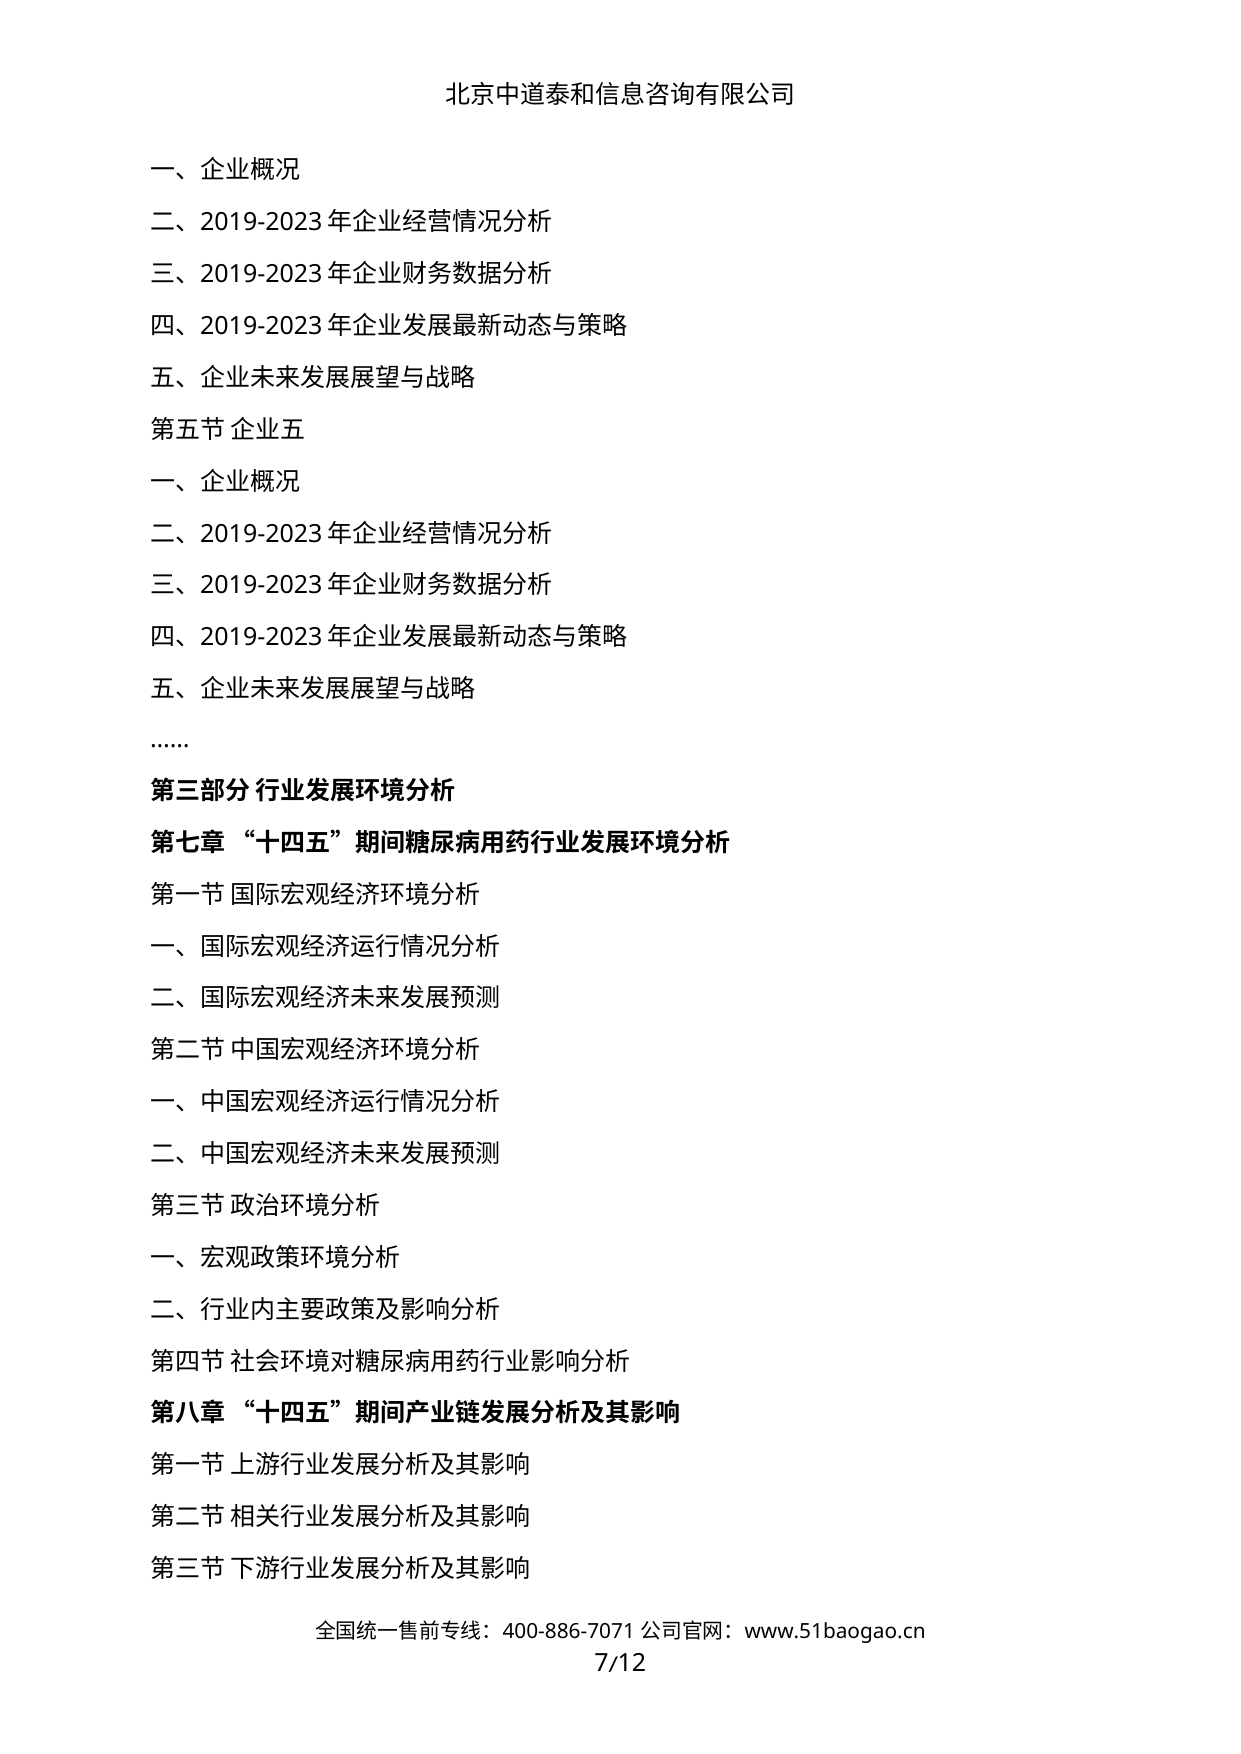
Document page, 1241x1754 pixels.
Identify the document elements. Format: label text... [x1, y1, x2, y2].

text 一、企业概况 [150, 150, 1090, 186]
text 第三部分 行业发展环境分析 [150, 770, 1090, 807]
text 第一节 上游行业发展分析及其影响 [150, 1445, 1090, 1481]
text 第二节 相关行业发展分析及其影响 [150, 1497, 1090, 1533]
text 四、2019-2023年企业发展最新动态与策略 [150, 306, 1090, 342]
text 二、国际宏观经济未来发展预测 [150, 978, 1090, 1014]
text 五、企业未来发展展望与战略 [150, 357, 1090, 394]
text 一、宏观政策环境分析 [150, 1237, 1090, 1273]
text 二、行业内主要政策及影响分析 [150, 1289, 1090, 1325]
text 第一节 国际宏观经济环境分析 [150, 874, 1090, 910]
text 一、国际宏观经济运行情况分析 [150, 926, 1090, 962]
text …… [150, 721, 1090, 755]
text 四、2019-2023年企业发展最新动态与策略 [150, 617, 1090, 653]
text 第八章 “十四五”期间产业链发展分析及其影响 [150, 1393, 1090, 1429]
text 第七章 “十四五”期间糖尿病用药行业发展环境分析 [150, 822, 1090, 858]
text 一、中国宏观经济运行情况分析 [150, 1082, 1090, 1118]
text 三、2019-2023年企业财务数据分析 [150, 565, 1090, 601]
text 第四节 社会环境对糖尿病用药行业影响分析 [150, 1341, 1090, 1377]
text 一、企业概况 [150, 461, 1090, 497]
text 二、2019-2023年企业经营情况分析 [150, 513, 1090, 549]
text 三、2019-2023年企业财务数据分析 [150, 254, 1090, 290]
text 第三节 下游行业发展分析及其影响 [150, 1548, 1090, 1585]
text 第二节 中国宏观经济环境分析 [150, 1030, 1090, 1066]
text 二、2019-2023年企业经营情况分析 [150, 202, 1090, 238]
text 第五节 企业五 [150, 409, 1090, 446]
text 五、企业未来发展展望与战略 [150, 669, 1090, 705]
text 第三节 政治环境分析 [150, 1185, 1090, 1222]
text 二、中国宏观经济未来发展预测 [150, 1133, 1090, 1170]
